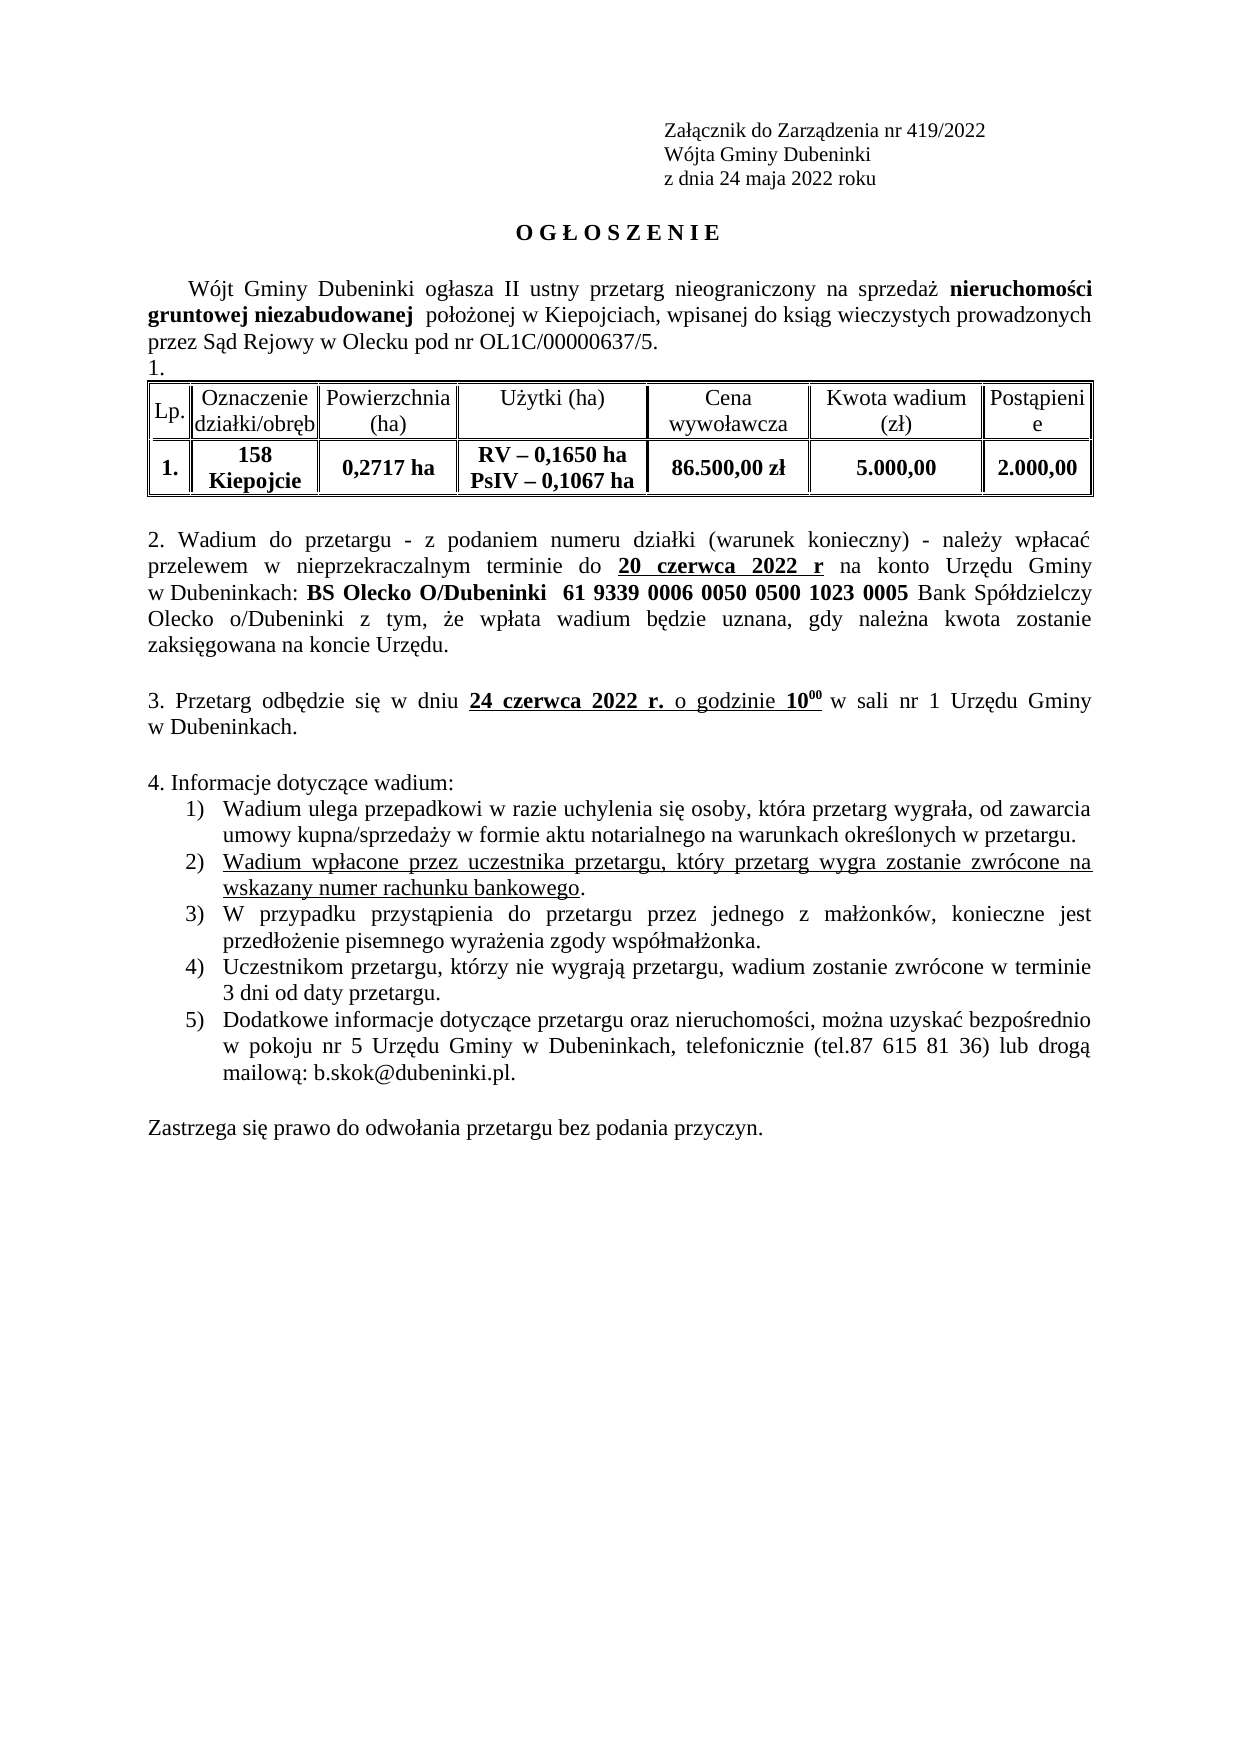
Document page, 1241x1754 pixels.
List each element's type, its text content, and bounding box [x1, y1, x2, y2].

list Dodatkowe informacje dotyczące przetargu oraz nieruchomości, można uzyskać bezpośrednio w pokoju nr 5 Urzędu Gminy w Dubeninkach, telefonicznie (tel.87 615 81 36) lub drogą mailową: b.skok@dubeninki.pl. [185, 1006, 1092, 1085]
text Załącznik do Zarządzenia nr 419/2022 Wójta Gminy Dubeninki z dnia 24 maja 2022 roku [664, 118, 1092, 190]
text 2. Wadium do przetargu - z podaniem numeru działki (warunek konieczny) - należy wpłacać przelewem w nieprzekraczalnym terminie do 20 czerwca 2022 r na konto Urzędu Gminy w Dubeninkach: BS Olecko O/Dubeninki 61 9339 0006 0050 0500 1023 0005 Bank Spółdzielczy Olecko o/Dubeninki z tym, że wpłata wadium będzie uznana, gdy należna kwota zostanie zaksięgowana na koncie Urzędu. [148, 526, 1092, 658]
table_header Powierzchnia (ha) [319, 384, 458, 437]
list Wadium wpłacone przez uczestnika przetargu, który przetarg wygra zostanie zwrócone na wskazany numer rachunku bankowego. [185, 848, 1092, 900]
text O G Ł O S Z E N I E [148, 219, 1092, 246]
table_cell 0,2717 ha [319, 441, 458, 493]
table_header Kwota wadium (zł) [810, 382, 983, 437]
text Zastrzega się prawo do odwołania przetargu bez podania przyczyn. [148, 1114, 1092, 1140]
table_cell 158 Kiepojcie [191, 441, 319, 493]
table_header Oznaczenie działki/obręb [191, 384, 319, 437]
table_cell 2.000,00 [983, 438, 1091, 493]
table_cell RV – 0,1650 ha PsIV – 0,1067 ha [458, 441, 647, 493]
list W przypadku przystąpienia do przetargu przez jednego z małżonków, konieczne jest przedłożenie pisemnego wyrażenia zgody współmałżonka. [185, 900, 1092, 953]
table_header Postąpienie (zł) [983, 384, 1090, 437]
text Wójt Gminy Dubeninki ogłasza II ustny przetarg nieograniczony na sprzedaż nieruchomości gruntowej niezabudowanej położonej w Kiepojciach, wpisanej do ksiąg wieczystych prowadzonych przez Sąd Rejowy w Olecku pod nr OL1C/00000637/5. [148, 275, 1092, 354]
text 3. Przetarg odbędzie się w dniu 24 czerwca 2022 r. o godzinie 1000 w sali nr 1 Urzędu Gminy w Dubeninkach. [148, 687, 1092, 739]
table_header Użytki (ha) [458, 382, 647, 437]
text 1. [148, 354, 1092, 380]
table_header Cena wywoławcza [647, 384, 810, 437]
list Wadium ulega przepadkowi w razie uchylenia się osoby, która przetarg wygrała, od zawarcia umowy kupna/sprzedaży w formie aktu notarialnego na warunkach określonych w przetargu. [185, 795, 1092, 848]
text 4. Informacje dotyczące wadium: [148, 769, 1092, 795]
list Uczestnikom przetargu, którzy nie wygrają przetargu, wadium zostanie zwrócone w terminie 3 dni od daty przetargu. [185, 953, 1092, 1006]
table_cell 86.500,00 zł [647, 441, 810, 493]
table_cell 5.000,00 [810, 438, 983, 493]
table_cell 1. [150, 438, 191, 493]
table_header Lp. [150, 382, 191, 437]
